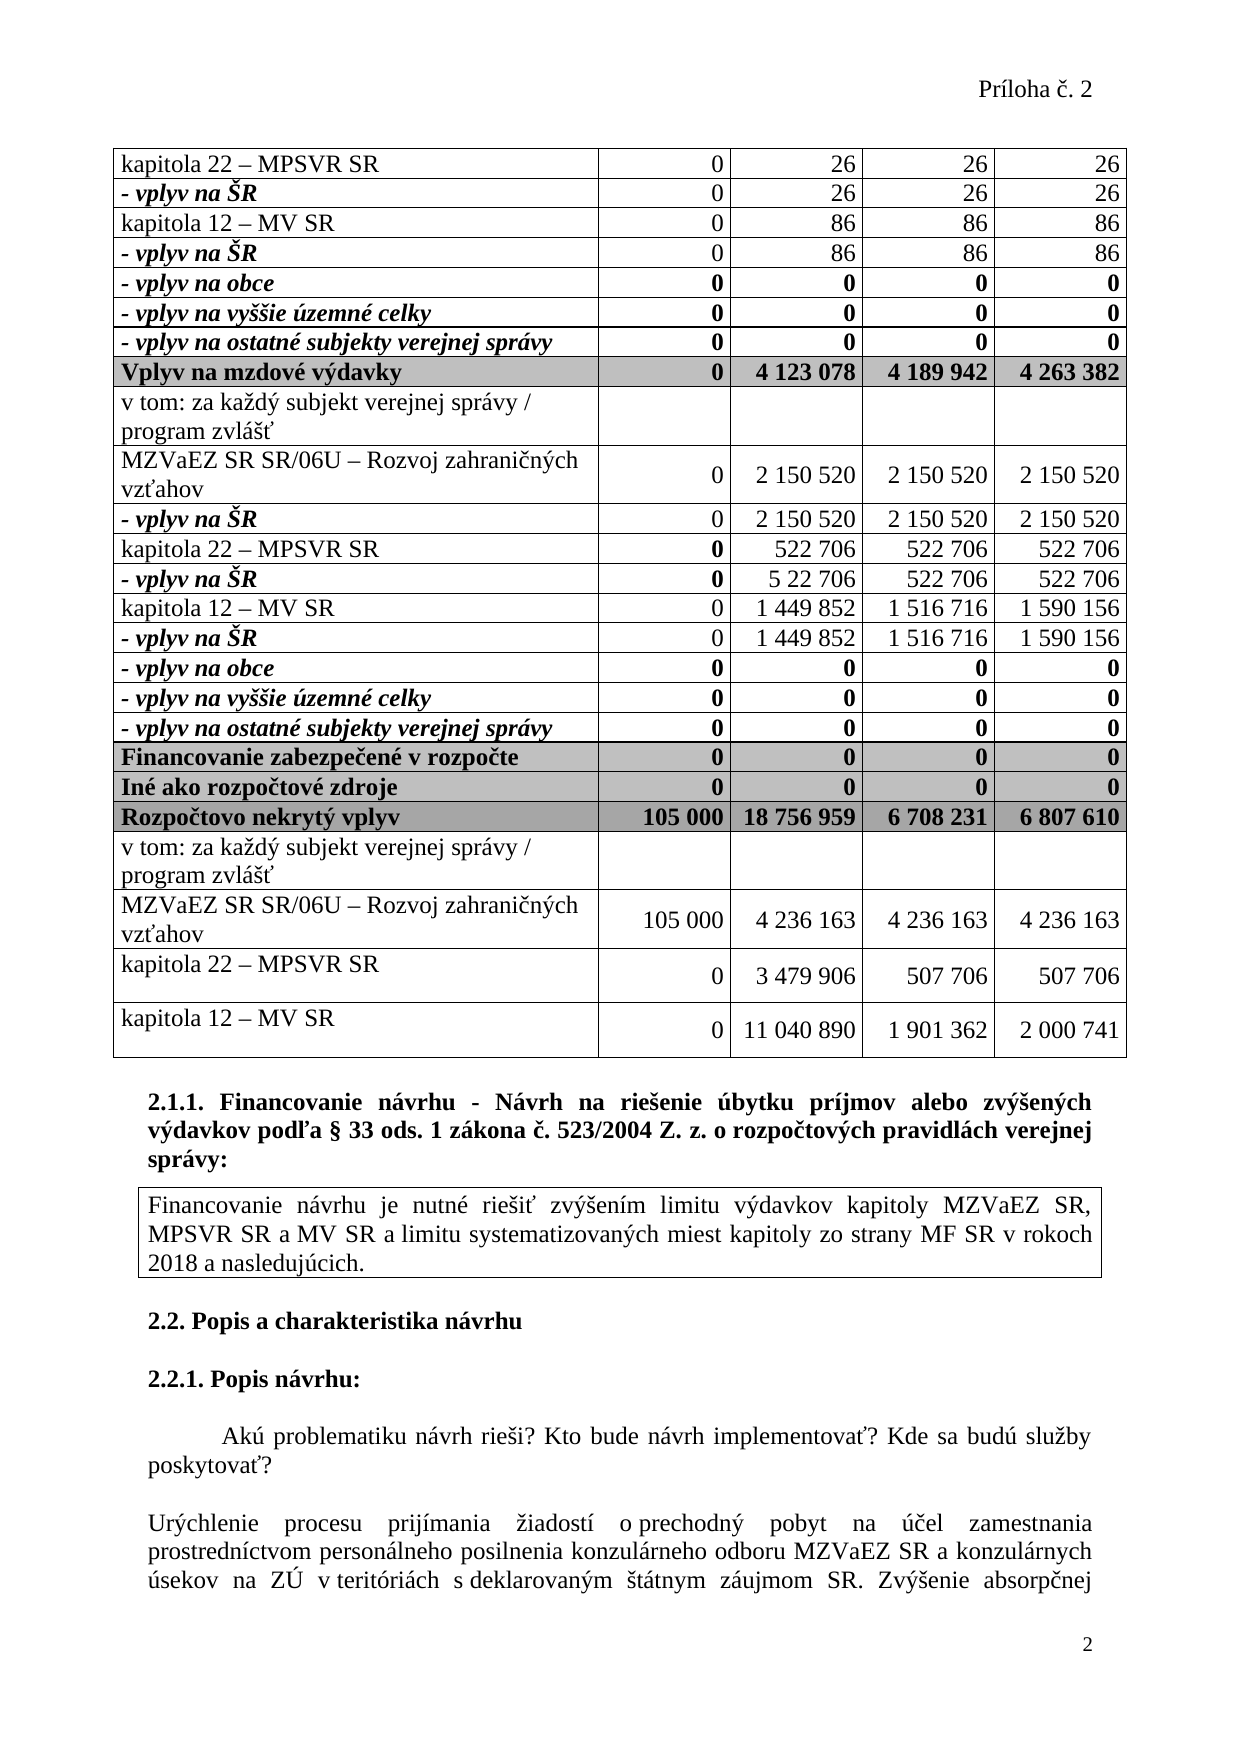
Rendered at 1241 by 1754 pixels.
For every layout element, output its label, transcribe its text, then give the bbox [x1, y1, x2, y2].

table_cell 0 [731, 772, 862, 801]
table_cell 0 [599, 446, 730, 503]
table_cell Vplyv na mzdové výdavky [114, 357, 598, 386]
table_cell 522 706 [995, 564, 1126, 592]
table_cell 507 706 [995, 949, 1126, 1002]
table_cell 1 516 716 [863, 594, 994, 622]
table_cell - vplyv na ostatné subjekty verejnej správy [114, 328, 598, 356]
table_cell 2 150 520 [863, 504, 994, 533]
table_cell 0 [731, 713, 862, 741]
table_cell - vplyv na vyššie územné celky [114, 683, 598, 712]
table_cell [863, 832, 994, 889]
table_cell 2 150 520 [995, 504, 1126, 533]
table_cell 522 706 [995, 534, 1126, 563]
table_cell 4 236 163 [995, 890, 1126, 948]
table_cell [863, 387, 994, 444]
table_cell kapitola 22 – MPSVR SR [114, 949, 598, 1002]
text Financovanie návrhu je nutné riešiť zvýšením limitu výdavkov kapitoly MZVaEZ SR, MPSVR SR a MV SR a limitu systematizovaných miest kapitoly zo strany MF SR v rokoch 2018 a nasledujúcich. [139, 1188, 1101, 1277]
table_cell 0 [599, 623, 730, 652]
table_cell 1 901 362 [863, 1003, 994, 1057]
text Akú problematiku návrh rieši? Kto bude návrh implementovať? Kde sa budú služby poskytovať? [148, 1421, 1093, 1479]
table_cell kapitola 22 – MPSVR SR [114, 534, 598, 563]
table_cell 522 706 [863, 534, 994, 563]
table_cell 0 [863, 713, 994, 741]
table_cell 0 [599, 653, 730, 682]
table_cell 0 [599, 564, 730, 592]
table_cell 2 150 520 [731, 446, 862, 503]
table_cell 0 [599, 743, 730, 771]
table_cell [995, 832, 1126, 889]
table_cell - vplyv na obce [114, 268, 598, 297]
table_cell 26 [995, 149, 1126, 177]
table_cell 0 [599, 328, 730, 356]
table_cell 0 [995, 772, 1126, 801]
table_cell 2 150 520 [863, 446, 994, 503]
table_cell 1 590 156 [995, 594, 1126, 622]
table_cell MZVaEZ SR SR/06U – Rozvoj zahraničných vzťahov [114, 446, 598, 503]
table_cell 5 22 706 [731, 564, 862, 592]
table_cell kapitola 12 – MV SR [114, 208, 598, 237]
table_cell 105 000 [599, 802, 730, 831]
table_cell 0 [731, 268, 862, 297]
table_cell v tom: za každý subjekt verejnej správy / program zvlášť [114, 387, 598, 444]
table_cell 6 807 610 [995, 802, 1126, 831]
table_cell 18 756 959 [731, 802, 862, 831]
table_cell kapitola 12 – MV SR [114, 594, 598, 622]
table_cell 86 [731, 238, 862, 267]
table_cell 0 [731, 653, 862, 682]
table_cell - vplyv na obce [114, 653, 598, 682]
table_cell 0 [863, 772, 994, 801]
table_cell 86 [995, 208, 1126, 237]
table_cell - vplyv na ŠR [114, 564, 598, 592]
table_cell 0 [599, 534, 730, 563]
table_cell 0 [863, 298, 994, 326]
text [148, 1508, 1093, 1594]
table_cell 3 479 906 [731, 949, 862, 1002]
table_cell - vplyv na ostatné subjekty verejnej správy [114, 713, 598, 741]
table_cell 4 189 942 [863, 357, 994, 386]
table_cell 0 [731, 328, 862, 356]
table_cell 0 [863, 743, 994, 771]
table_cell kapitola 12 – MV SR [114, 1003, 598, 1057]
table_cell 26 [995, 179, 1126, 207]
text 2.1.1. Financovanie návrhu - Návrh na riešenie úbytku príjmov alebo zvýšených výdavkov podľa § 33 ods. 1 zákona č. 523/2004 Z. z. o rozpočtových pravidlách verejnej správy: [148, 1087, 1093, 1173]
table_cell 0 [731, 743, 862, 771]
table_cell 522 706 [731, 534, 862, 563]
table_cell 0 [599, 179, 730, 207]
table_cell 0 [995, 713, 1126, 741]
table_cell [731, 387, 862, 444]
table_cell 0 [863, 268, 994, 297]
table_cell 26 [731, 179, 862, 207]
table_cell 26 [863, 149, 994, 177]
table_cell 0 [731, 683, 862, 712]
table_cell 4 236 163 [863, 890, 994, 948]
table_cell [995, 387, 1126, 444]
table_cell - vplyv na ŠR [114, 179, 598, 207]
table_cell 1 449 852 [731, 623, 862, 652]
table_cell 86 [731, 208, 862, 237]
table_cell 86 [863, 208, 994, 237]
table_cell Rozpočtovo nekrytý vplyv [114, 802, 598, 831]
table_cell 0 [863, 683, 994, 712]
table_cell 86 [995, 238, 1126, 267]
table_cell MZVaEZ SR SR/06U – Rozvoj zahraničných vzťahov [114, 890, 598, 948]
table_cell 0 [863, 328, 994, 356]
table_cell 0 [995, 683, 1126, 712]
table_cell 26 [731, 149, 862, 177]
text 2.2.1. Popis návrhu: [148, 1364, 1093, 1393]
table_cell [599, 387, 730, 444]
table_cell 0 [995, 298, 1126, 326]
table_cell 4 123 078 [731, 357, 862, 386]
table_cell 0 [599, 713, 730, 741]
table_cell 0 [995, 743, 1126, 771]
table_cell v tom: za každý subjekt verejnej správy / program zvlášť [114, 832, 598, 889]
table_cell 1 449 852 [731, 594, 862, 622]
table_cell Financovanie zabezpečené v rozpočte [114, 743, 598, 771]
table_cell 2 150 520 [731, 504, 862, 533]
table_cell 1 516 716 [863, 623, 994, 652]
table_cell 4 263 382 [995, 357, 1126, 386]
table_cell 0 [995, 328, 1126, 356]
table_cell 26 [863, 179, 994, 207]
table_cell 0 [995, 653, 1126, 682]
table_cell - vplyv na vyššie územné celky [114, 298, 598, 326]
text 2.2. Popis a charakteristika návrhu [148, 1306, 1093, 1335]
table_cell 1 590 156 [995, 623, 1126, 652]
table_cell 0 [599, 238, 730, 267]
table_cell 0 [599, 594, 730, 622]
table_cell 0 [599, 208, 730, 237]
table_cell [731, 832, 862, 889]
table_cell 0 [599, 504, 730, 533]
table_cell 0 [599, 949, 730, 1002]
table_cell 0 [599, 357, 730, 386]
table_cell 2 000 741 [995, 1003, 1126, 1057]
table_cell 0 [599, 149, 730, 177]
table_cell 507 706 [863, 949, 994, 1002]
table_cell 0 [599, 268, 730, 297]
table_cell 0 [599, 298, 730, 326]
table_cell [599, 832, 730, 889]
table_cell 105 000 [599, 890, 730, 948]
table_cell 0 [599, 1003, 730, 1057]
table_cell 2 150 520 [995, 446, 1126, 503]
table_cell 11 040 890 [731, 1003, 862, 1057]
table_cell 6 708 231 [863, 802, 994, 831]
table_cell 0 [863, 653, 994, 682]
table_cell 0 [731, 298, 862, 326]
table_cell Iné ako rozpočtové zdroje [114, 772, 598, 801]
table_cell 0 [995, 268, 1126, 297]
table_cell - vplyv na ŠR [114, 623, 598, 652]
table_cell 86 [863, 238, 994, 267]
table_cell 0 [599, 772, 730, 801]
table_cell 4 236 163 [731, 890, 862, 948]
table_cell kapitola 22 – MPSVR SR [114, 149, 598, 177]
table_cell - vplyv na ŠR [114, 238, 598, 267]
table_cell 522 706 [863, 564, 994, 592]
table_cell - vplyv na ŠR [114, 504, 598, 533]
table_cell 0 [599, 683, 730, 712]
